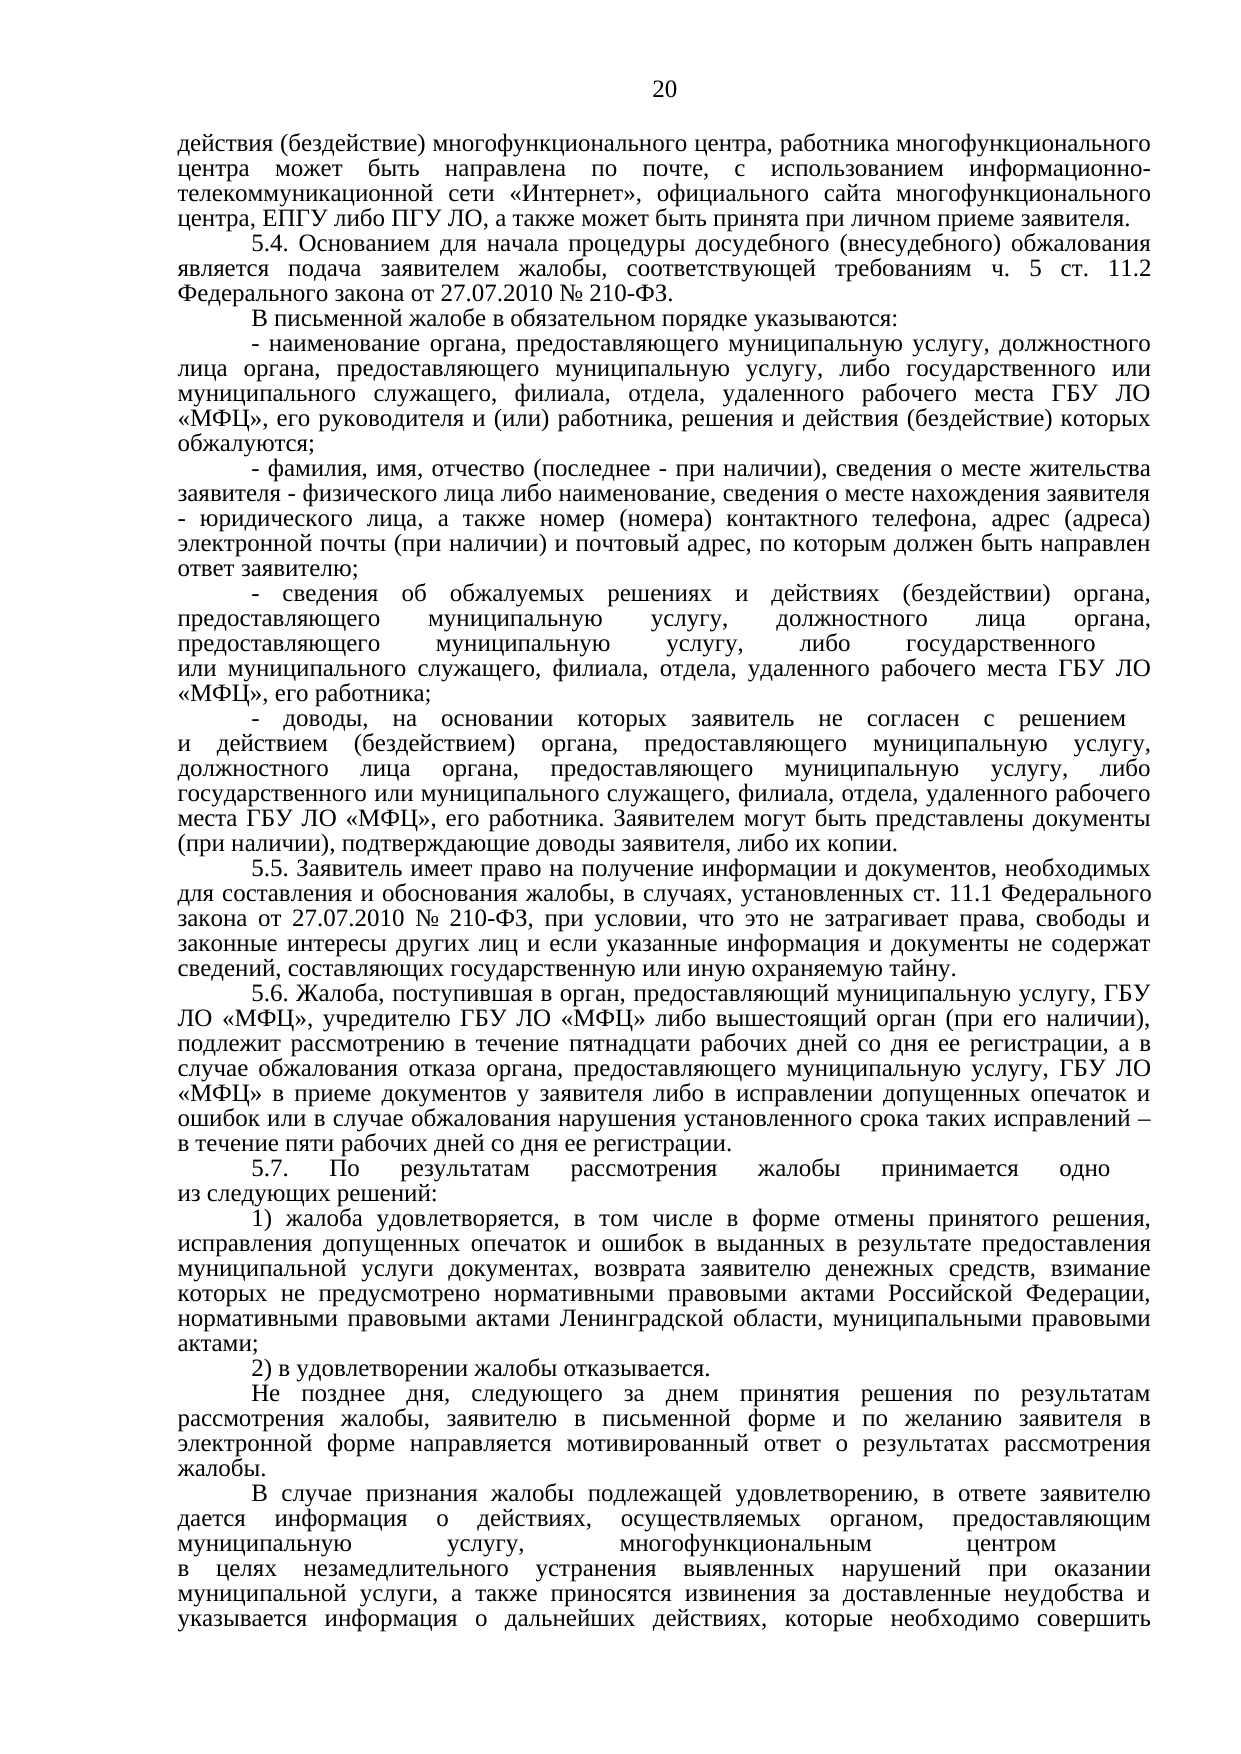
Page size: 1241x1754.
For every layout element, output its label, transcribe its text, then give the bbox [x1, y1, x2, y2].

text - наименование органа, предоставляющего муниципальную услугу, должностного лица органа, предоставляющего муниципальную услугу, либо государственного или муниципального служащего, филиала, отдела, удаленного рабочего места ГБУ ЛО «МФЦ», его руководителя и (или) работника, решения и действия (бездействие) которых обжалуются; [177, 331, 1152, 456]
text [177, 1481, 1152, 1631]
text 5.5. Заявитель имеет право на получение информации и документов, необходимых для составления и обоснования жалобы, в случаях, установленных ст. 11.1 Федерального закона от 27.07.2010 № 210-ФЗ, при условии, что это не затрагивает права, свободы и законные интересы других лиц и если указанные информация и документы не содержат сведений, составляющих государственную или иную охраняемую тайну. [177, 856, 1152, 981]
text 1) жалоба удовлетворяется, в том числе в форме отмены принятого решения, исправления допущенных опечаток и ошибок в выданных в результате предоставления муниципальной услуги документах, возврата заявителю денежных средств, взимание которых не предусмотрено нормативными правовыми актами Российской Федерации, нормативными правовыми актами Ленинградской области, муниципальными правовыми актами; [177, 1206, 1152, 1356]
text 2) в удовлетворении жалобы отказывается. [177, 1356, 1152, 1381]
text 5.4. Основанием для начала процедуры досудебного (внесудебного) обжалования является подача заявителем жалобы, соответствующей требованиям ч. 5 ст. 11.2 Федерального закона от 27.07.2010 № 210-ФЗ. [177, 231, 1152, 306]
text 5.7. По результатам рассмотрения жалобы принимается одно из следующих решений: [177, 1156, 1152, 1206]
text - доводы, на основании которых заявитель не согласен с решением и действием (бездействием) органа, предоставляющего муниципальную услугу, должностного лица органа, предоставляющего муниципальную услугу, либо государственного или муниципального служащего, филиала, отдела, удаленного рабочего места ГБУ ЛО «МФЦ», его работника. Заявителем могут быть представлены документы (при наличии), подтверждающие доводы заявителя, либо их копии. [177, 706, 1152, 856]
text 5.6. Жалоба, поступившая в орган, предоставляющий муниципальную услугу, ГБУ ЛО «МФЦ», учредителю ГБУ ЛО «МФЦ» либо вышестоящий орган (при его наличии), подлежит рассмотрению в течение пятнадцати рабочих дней со дня ее регистрации, а в случае обжалования отказа органа, предоставляющего муниципальную услугу, ГБУ ЛО «МФЦ» в приеме документов у заявителя либо в исправлении допущенных опечаток и ошибок или в случае обжалования нарушения установленного срока таких исправлений – в течение пяти рабочих дней со дня ее регистрации. [177, 981, 1152, 1156]
text Не позднее дня, следующего за днем принятия решения по результатам рассмотрения жалобы, заявителю в письменной форме и по желанию заявителя в электронной форме направляется мотивированный ответ о результатах рассмотрения жалобы. [177, 1381, 1152, 1481]
text - сведения об обжалуемых решениях и действиях (бездействии) органа, предоставляющего муниципальную услугу, должностного лица органа, предоставляющего муниципальную услугу, либо государственного или муниципального служащего, филиала, отдела, удаленного рабочего места ГБУ ЛО «МФЦ», его работника; [177, 581, 1152, 706]
text - фамилия, имя, отчество (последнее - при наличии), сведения о месте жительства заявителя - физического лица либо наименование, сведения о месте нахождения заявителя - юридического лица, а также номер (номера) контактного телефона, адрес (адреса) электронной почты (при наличии) и почтовый адрес, по которым должен быть направлен ответ заявителю; [177, 456, 1152, 581]
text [177, 131, 1152, 231]
text В письменной жалобе в обязательном порядке указываются: [177, 306, 1152, 331]
